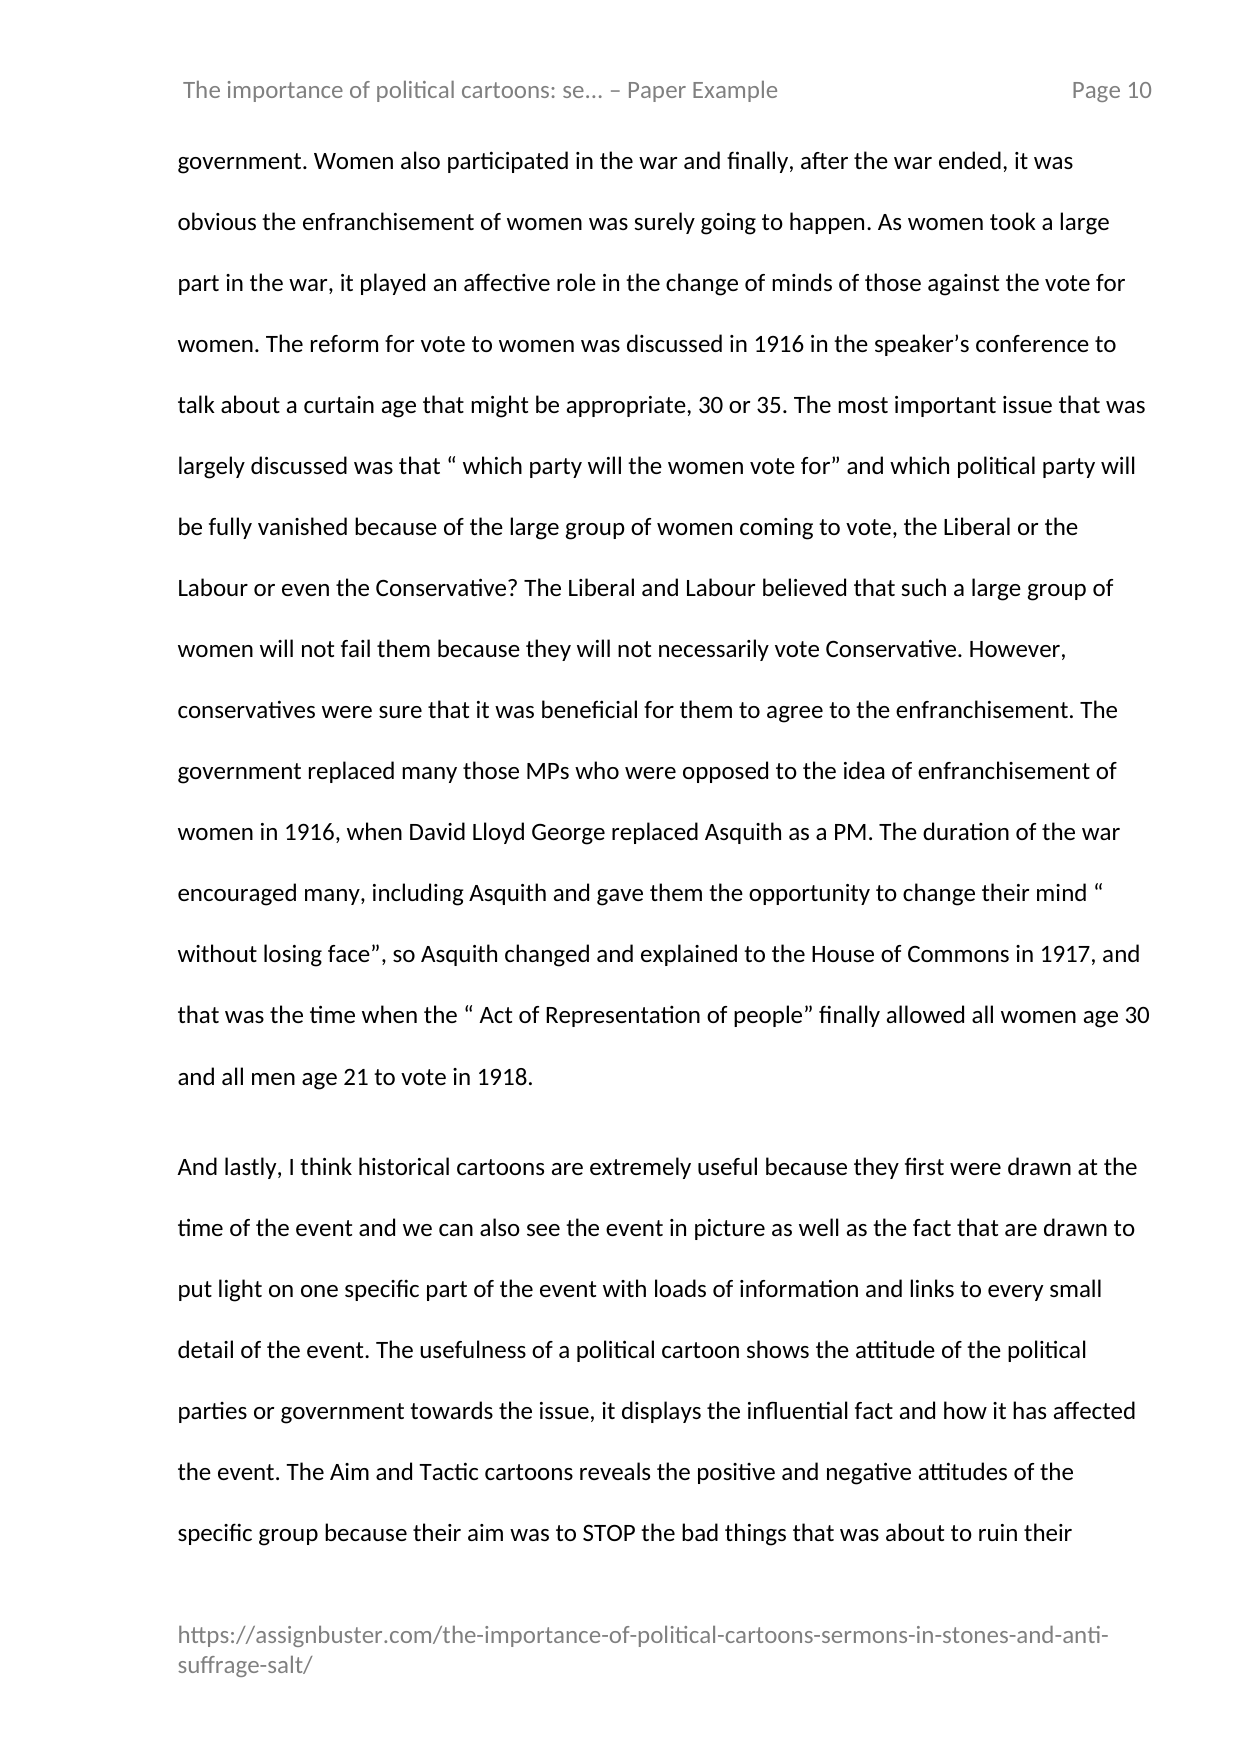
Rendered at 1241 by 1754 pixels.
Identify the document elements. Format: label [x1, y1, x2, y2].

text [177, 145, 1152, 1091]
text [177, 1151, 1152, 1548]
